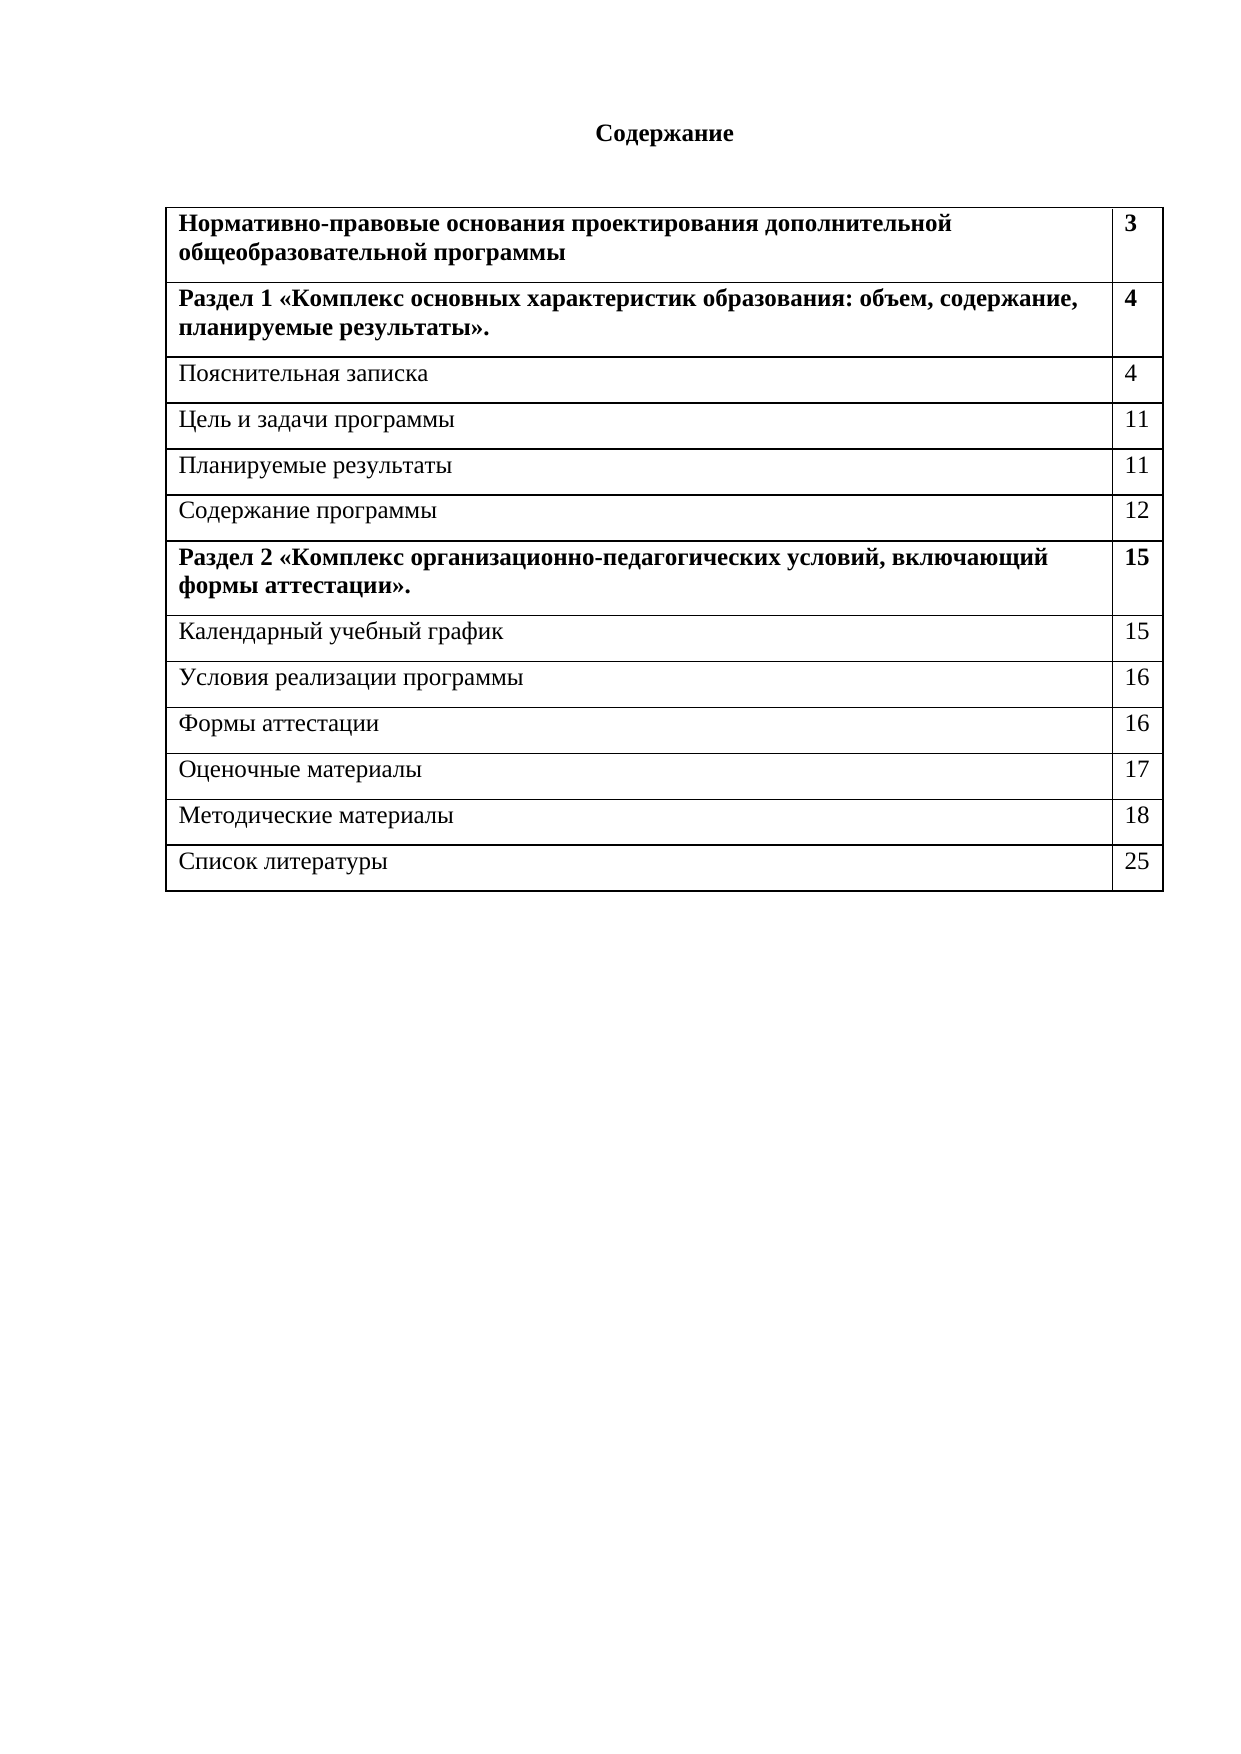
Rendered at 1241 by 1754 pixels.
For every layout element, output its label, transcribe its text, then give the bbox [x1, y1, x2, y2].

table_cell Раздел 1 «Комплекс основных характеристик образования: объем, содержание, планируемые результаты». [167, 283, 1112, 356]
table_cell Условия реализации программы [167, 662, 1112, 707]
table_cell Методические материалы [167, 800, 1112, 844]
table_cell 4 [1113, 283, 1162, 356]
table_cell Пояснительная записка [167, 358, 1112, 402]
table_header Нормативно-правовые основания проектирования дополнительной общеобразовательной программы [167, 208, 1112, 282]
table_cell Раздел 2 «Комплекс организационно-педагогических условий, включающий формы аттестации». [167, 542, 1112, 615]
table_cell 17 [1113, 754, 1162, 798]
table_cell Календарный учебный график [167, 616, 1112, 661]
table_cell 4 [1113, 358, 1162, 402]
text Содержание [177, 118, 1152, 147]
table_cell 25 [1113, 846, 1162, 890]
table_cell 16 [1113, 708, 1162, 752]
table_cell Список литературы [167, 846, 1112, 890]
table_cell Планируемые результаты [167, 450, 1112, 494]
table_cell 11 [1113, 450, 1162, 494]
table_cell Содержание программы [167, 496, 1112, 540]
table_cell 12 [1113, 496, 1162, 540]
table_cell 11 [1113, 404, 1162, 448]
table_cell 15 [1113, 542, 1162, 615]
table_cell Формы аттестации [167, 708, 1112, 752]
table_cell 16 [1113, 662, 1162, 707]
table_cell 15 [1113, 616, 1162, 661]
table_cell Оценочные материалы [167, 754, 1112, 798]
table_cell Цель и задачи программы [167, 404, 1112, 448]
table_cell 18 [1113, 800, 1162, 844]
table_header 3 [1113, 208, 1162, 282]
